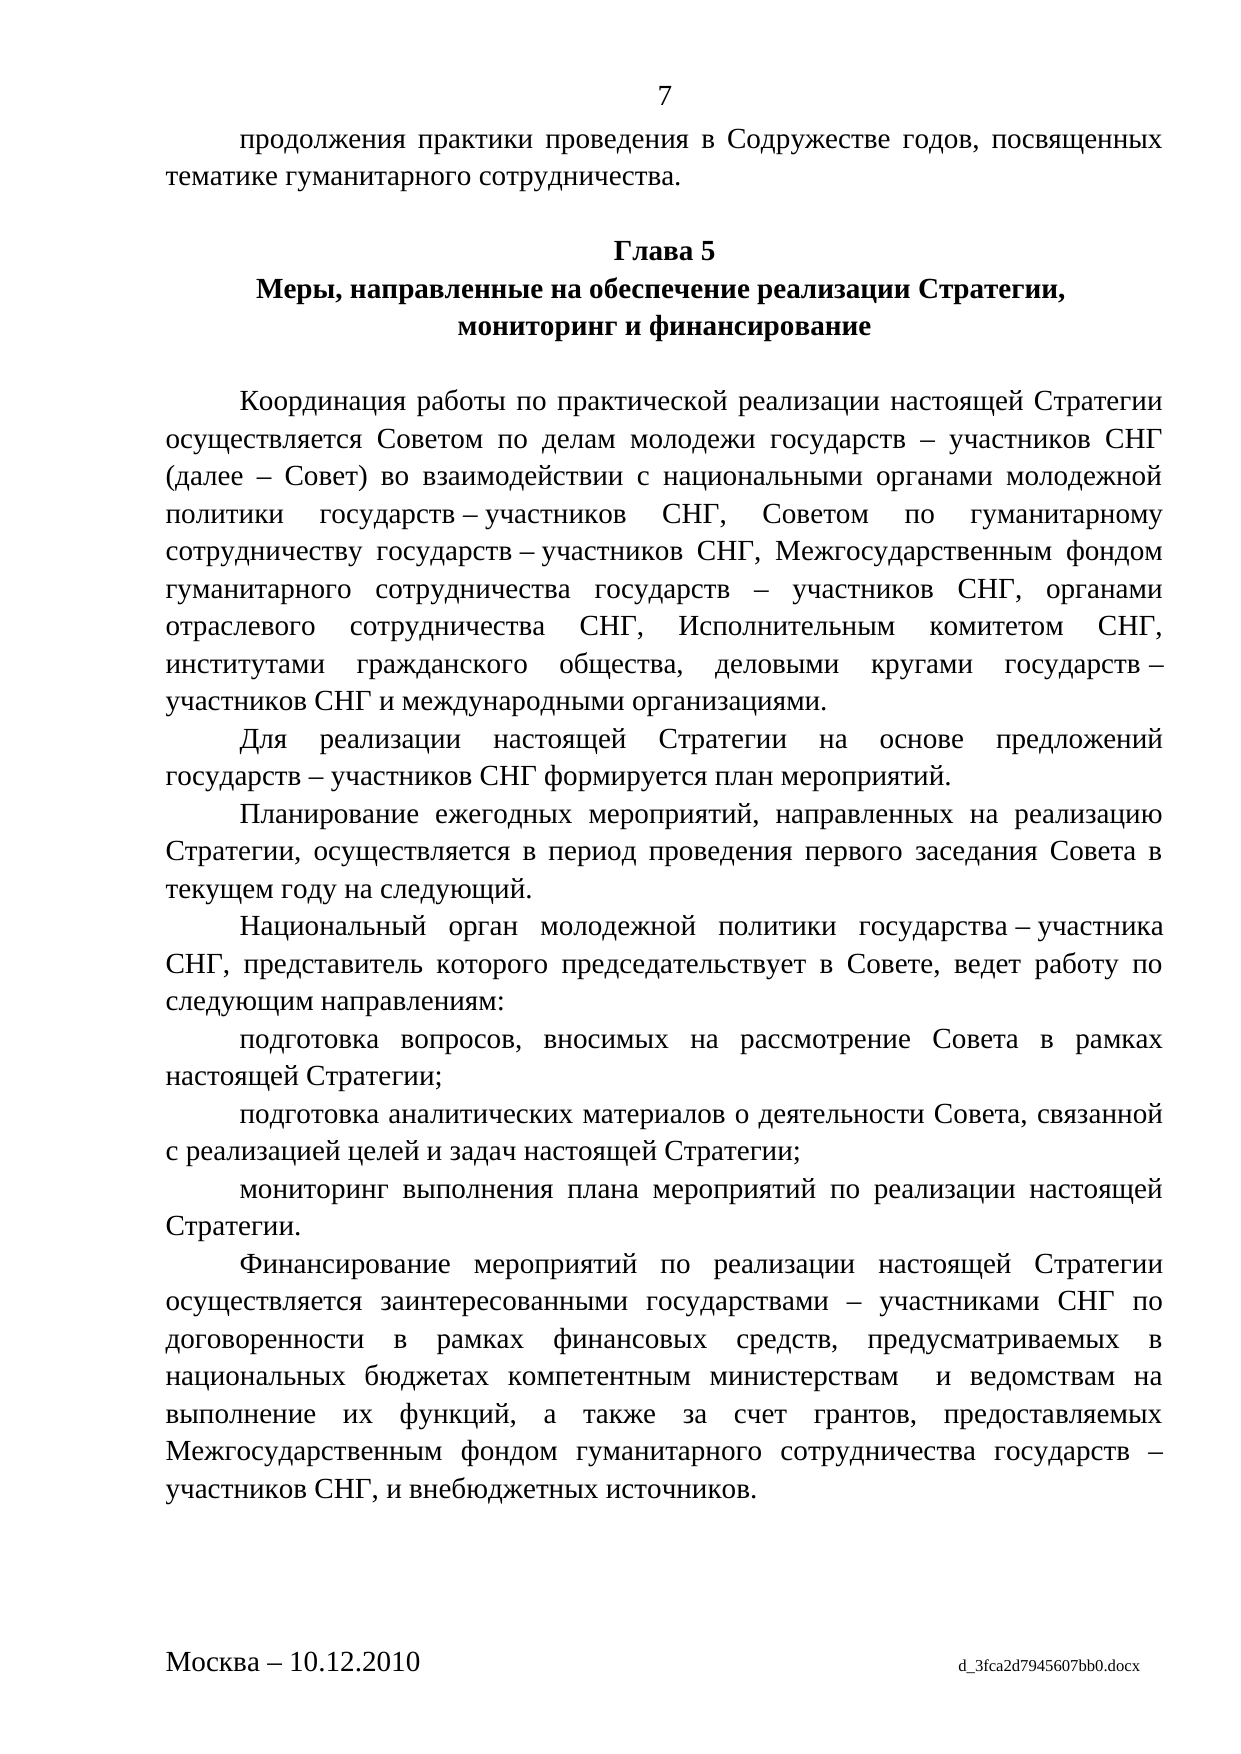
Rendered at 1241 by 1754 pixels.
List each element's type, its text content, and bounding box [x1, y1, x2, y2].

text Координация работы по практической реализации настоящей Стратегии осуществляется Советом по делам молодежи государств – участников СНГ (далее – Совет) во взаимодействии с национальными органами молодежной политики государств – участников СНГ, Советом по гуманитарному сотрудничеству государств – участников СНГ, Межгосударственным фондом гуманитарного сотрудничества государств – участников СНГ, органами отраслевого сотрудничества СНГ, Исполнительным комитетом СНГ, институтами гражданского общества, деловыми кругами государств – участников СНГ и международными организациями. [165, 381, 1163, 718]
text Планирование ежегодных мероприятий, направленных на реализацию Стратегии, осуществляется в период проведения первого заседания Совета в текущем году на следующий. [165, 793, 1163, 906]
text Меры, направленные на обеспечение реализации Стратегии, мониторинг и финансирование [165, 268, 1163, 343]
text Глава 5 [165, 231, 1163, 268]
text подготовка аналитических материалов о деятельности Совета, связанной с реализацией целей и задач настоящей Стратегии; [165, 1093, 1163, 1168]
text продолжения практики проведения в Содружестве годов, посвященных тематике гуманитарного сотрудничества. [165, 118, 1163, 193]
text Национальный орган молодежной политики государства – участника СНГ, представитель которого председательствует в Совете, ведет работу по следующим направлениям: [165, 906, 1163, 1018]
text Финансирование мероприятий по реализации настоящей Стратегии осуществляется заинтересованными государствами – участниками СНГ по договоренности в рамках финансовых средств, предусматриваемых в национальных бюджетах компетентным министерствам и ведомствам на выполнение их функций, а также за счет грантов, предоставляемых Межгосударственным фондом гуманитарного сотрудничества государств – участников СНГ, и внебюджетных источников. [165, 1243, 1163, 1506]
text Для реализации настоящей Стратегии на основе предложений государств – участников СНГ формируется план мероприятий. [165, 718, 1163, 793]
text мониторинг выполнения плана мероприятий по реализации настоящей Стратегии. [165, 1168, 1163, 1243]
text подготовка вопросов, вносимых на рассмотрение Совета в рамках настоящей Стратегии; [165, 1018, 1163, 1093]
